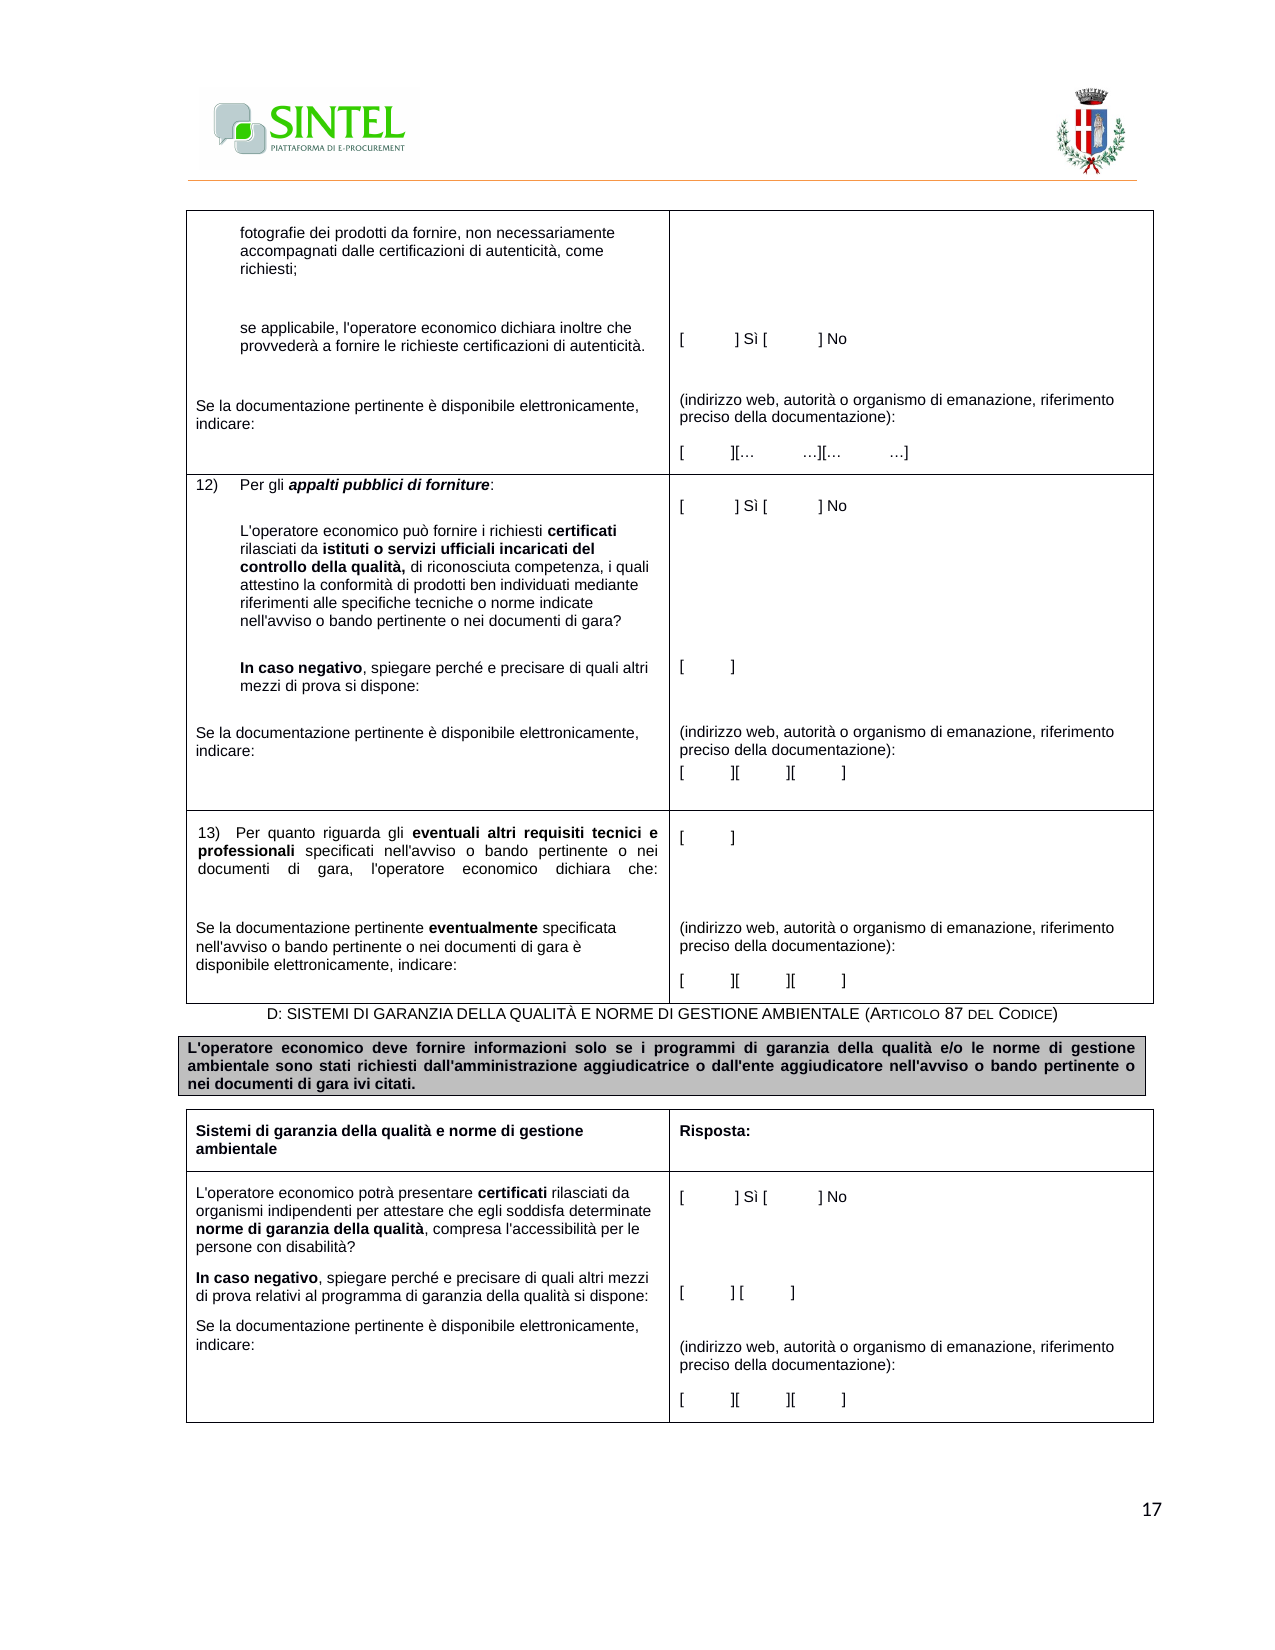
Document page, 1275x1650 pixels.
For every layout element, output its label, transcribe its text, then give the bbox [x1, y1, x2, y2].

table_cell L'operatore economico potrà presentare certificati rilasciati da organismi indipendenti per attestare che egli soddisfa determinate norme di garanzia della qualità, compresa l'accessibilità per le persone con disabilità? In caso negativo, spiegare perché e precisare di quali altri mezzi di prova relativi al programma di garanzia della qualità si dispone: Se la documentazione pertinente è disponibile elettronicamente, indicare: [187, 1172, 669, 1422]
table_cell [ ] Sì [ ] No [ ] Sì [ ] No (indirizzo web, autorità o organismo di emanazione, riferimento preciso della documentazione): [ ][… …][… …] [670, 211, 1153, 474]
picture [198, 87, 421, 170]
text L'operatore economico deve fornire informazioni solo se i programmi di garanzia della qualità e/o le norme di gestione ambientale sono stati richiesti dall'amministrazione aggiudicatrice o dall'ente aggiudicatore nell'avviso o bando pertinente o nei documenti di gara ivi citati. [179, 1037, 1145, 1095]
table_cell [ ] Sì [ ] No [ ] [ ] (indirizzo web, autorità o organismo di emanazione, riferimento preciso della documentazione): [ ][ ][ ] [670, 1172, 1153, 1422]
table_header Sistemi di garanzia della qualità e norme di gestione ambientale [187, 1110, 669, 1171]
table_cell 13) Per quanto riguarda gli eventuali altri requisiti tecnici e professionali specificati nell'avviso o bando pertinente o nei documenti di gara, l'operatore economico dichiara che: Se la documentazione pertinente eventualmente specificata nell'avviso o bando pertinente o nei documenti di gara è disponibile elettronicamente, indicare: [187, 811, 669, 1003]
table_header Risposta: [670, 1110, 1153, 1171]
title D: SISTEMI di garanzia della qualità e norme di gestione ambientale (Articolo 87 del Codice) [187, 1004, 1137, 1023]
picture [1056, 87, 1126, 175]
table_cell 12) Per gli appalti pubblici di forniture: L'operatore economico può fornire i richiesti certificati rilasciati da istituti o servizi ufficiali incaricati del controllo della qualità, di riconosciuta competenza, i quali attestino la conformità di prodotti ben individuati mediante riferimenti alle specifiche tecniche o norme indicate nell'avviso o bando pertinente o nei documenti di gara? In caso negativo, spiegare perché e precisare di quali altri mezzi di prova si dispone: Se la documentazione pertinente è disponibile elettronicamente, indicare: [187, 475, 669, 810]
table_cell [ ] (indirizzo web, autorità o organismo di emanazione, riferimento preciso della documentazione): [ ][ ][ ] [670, 811, 1153, 1003]
table_cell [ ] Sì [ ] No [ ] (indirizzo web, autorità o organismo di emanazione, riferimento preciso della documentazione): [ ][ ][ ] [670, 475, 1153, 810]
